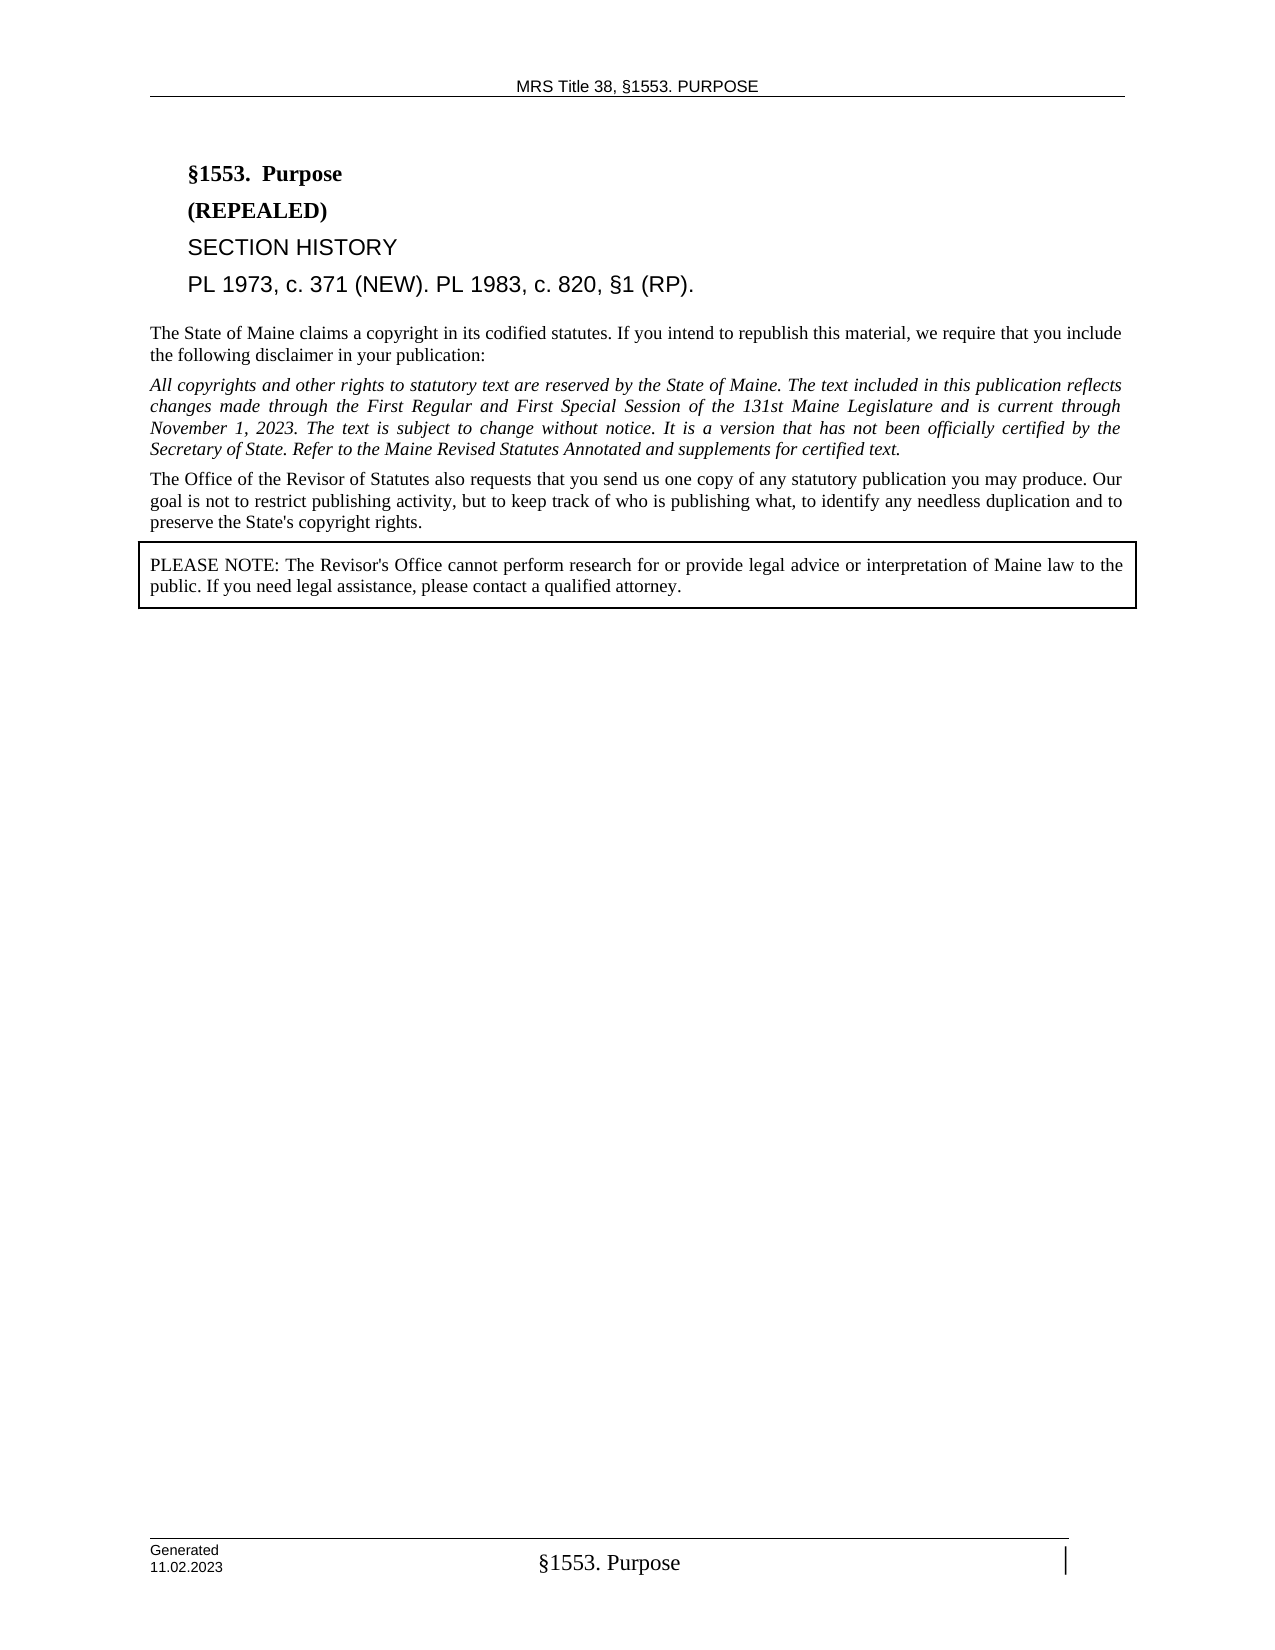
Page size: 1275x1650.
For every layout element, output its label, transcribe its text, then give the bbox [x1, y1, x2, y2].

text SECTION HISTORY [187, 234, 1125, 260]
text The State of Maine claims a copyright in its codified statutes. If you intend to republish this material, we require that you include the following disclaimer in your publication: [150, 322, 1125, 365]
text The Office of the Revisor of Statutes also requests that you send us one copy of any statutory publication you may produce. Our goal is not to restrict publishing activity, but to keep track of who is publishing what, to identify any needless duplication and to preserve the State's copyright rights. [150, 468, 1125, 533]
text All copyrights and other rights to statutory text are reserved by the State of Maine. The text included in this publication reflects changes made through the First Regular and First Special Session of the 131st Maine Legislature and is current through November 1, 2023 . The text is subject to change without notice. It is a version that has not been officially certified by the Secretary of State. Refer to the Maine Revised Statutes Annotated and supplements for certified text. [150, 373, 1125, 460]
text (REPEALED) [187, 197, 1125, 223]
text PLEASE NOTE: The Revisor's Office cannot perform research for or provide legal advice or interpretation of Maine law to the public. If you need legal assistance, please contact a qualified attorney. [140, 543, 1135, 607]
text PL 1973, c. 371 (NEW). PL 1983, c. 820, §1 (RP). [187, 271, 1125, 297]
text §1553. Purpose [187, 160, 1125, 187]
